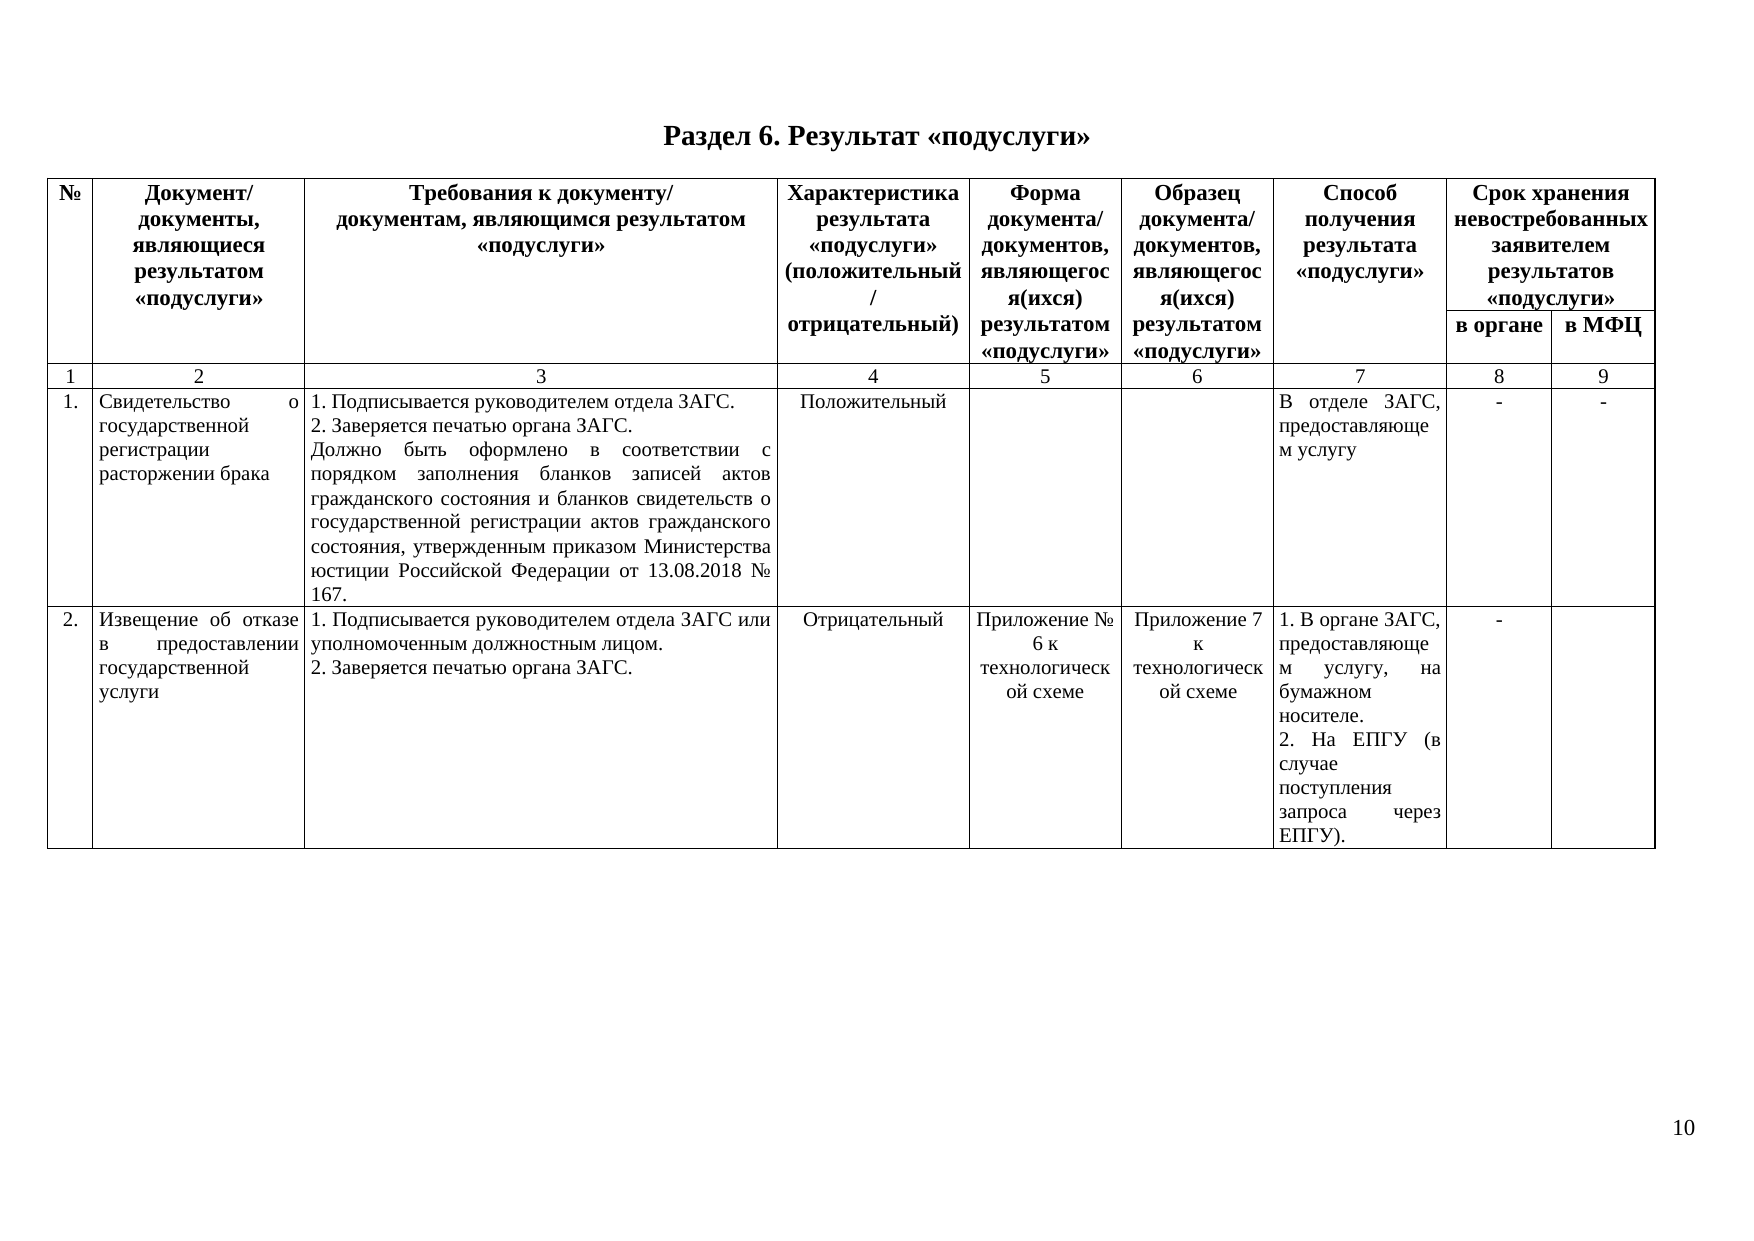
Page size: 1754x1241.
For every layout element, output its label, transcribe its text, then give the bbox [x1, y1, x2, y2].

table_cell - [1447, 389, 1551, 606]
table_cell 1 [48, 364, 92, 388]
table_cell в органе [1447, 311, 1551, 363]
table_cell [1122, 389, 1273, 606]
table_cell Положительный [778, 389, 969, 606]
table_header № [48, 179, 92, 363]
table_cell 8 [1447, 364, 1551, 388]
table_cell 1. Подписывается руководителем отдела ЗАГС. 2. Заверяется печатью органа ЗАГС. Должно быть оформлено в соответствии с порядком заполнения бланков записей актов гражданского состояния и бланков свидетельств о государственной регистрации актов гражданского состояния, утвержденным приказом Министерства юстиции Российской Федерации от 13.08.2018 № 167. [305, 389, 777, 606]
table_cell 2. [48, 607, 92, 847]
table_cell 1. [48, 389, 92, 606]
table_header Документ/документы, являющиеся результатом «подуслуги» [93, 179, 304, 363]
table_cell Приложение № 6 к технологической схеме [970, 607, 1121, 847]
table_cell - [1447, 607, 1551, 847]
table_cell 2 [93, 364, 304, 388]
table_header Требования к документу/ документам, являющимся результатом «подуслуги» [305, 179, 777, 363]
table_cell Отрицательный [778, 607, 969, 847]
table_cell 9 [1552, 364, 1654, 388]
table_cell 4 [778, 364, 969, 388]
table_cell 5 [970, 364, 1121, 388]
table_cell в МФЦ [1552, 311, 1654, 363]
table_cell 3 [305, 364, 777, 388]
table_cell [970, 389, 1121, 606]
table_cell 1. Подписывается руководителем отдела ЗАГС или уполномоченным должностным лицом. 2. Заверяется печатью органа ЗАГС. [305, 607, 777, 847]
table_cell 1. В органе ЗАГС, предоставляющем услугу, на бумажном носителе. 2. На ЕПГУ (в случае поступления запроса через ЕПГУ). [1274, 607, 1446, 847]
table_cell 7 [1274, 364, 1446, 388]
table_header Форма документа/ документов, являющегося(ихся) результатом «подуслуги» [970, 179, 1121, 363]
table_header Срок хранения невостребованных заявителем результатов «подуслуги» [1447, 179, 1654, 310]
table_cell Приложение 7 к технологической схеме [1122, 607, 1273, 847]
table_cell 6 [1122, 364, 1273, 388]
table_header Характеристика результата «подуслуги» (положительный/ отрицательный) [778, 179, 969, 363]
table_header Способ получения результата «подуслуги» [1274, 179, 1446, 363]
table_cell Извещение об отказе в предоставлении государственной услуги [93, 607, 304, 847]
table_cell [1552, 607, 1654, 847]
table_header Образец документа/ документов, являющегося(ихся) результатом «подуслуги» [1122, 179, 1273, 363]
text Раздел 6. Результат «подуслуги» [59, 118, 1695, 152]
table_cell - [1552, 389, 1654, 606]
table_cell Свидетельство о государственной регистрации расторжении брака [93, 389, 304, 606]
table_cell В отделе ЗАГС, предоставляющем услугу [1274, 389, 1446, 606]
